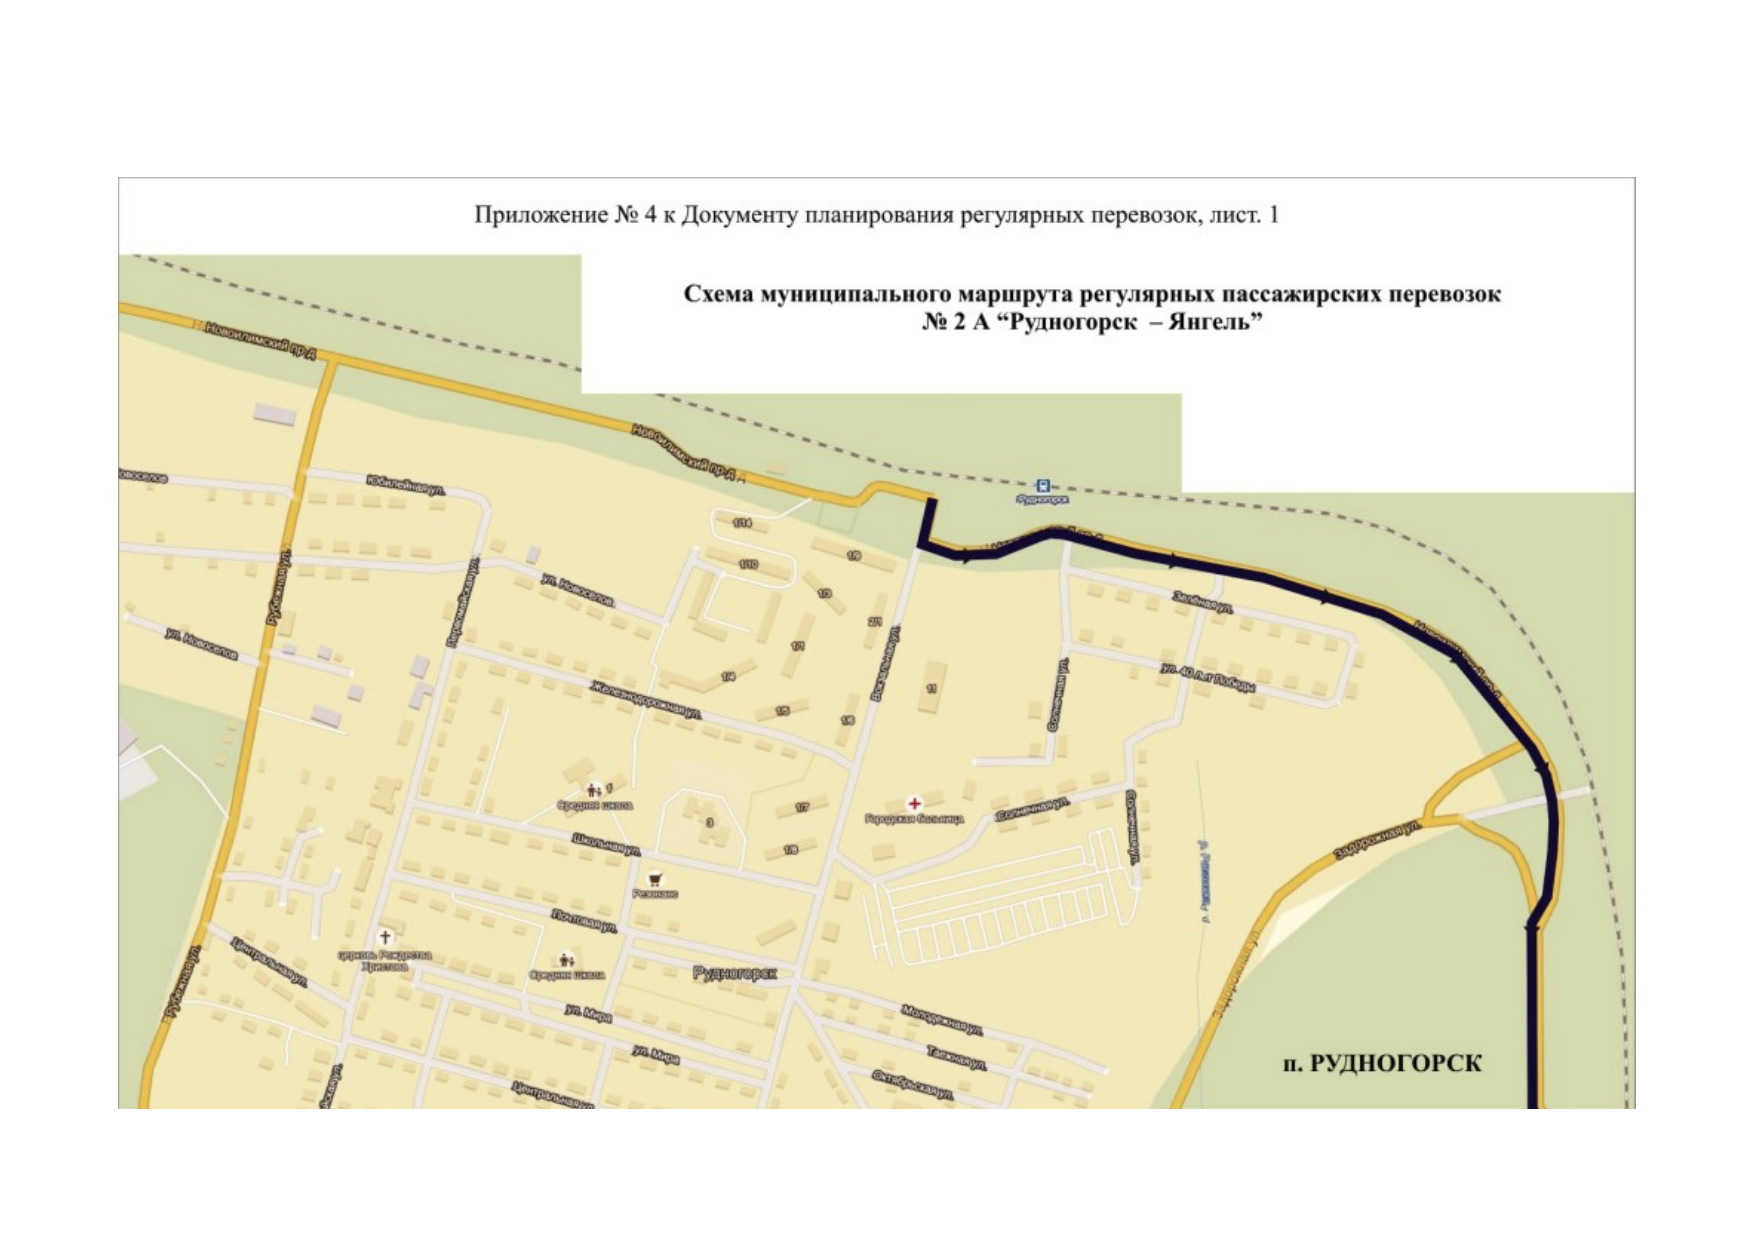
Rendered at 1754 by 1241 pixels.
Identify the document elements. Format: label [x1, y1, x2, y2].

picture [118, 177, 1636, 1109]
